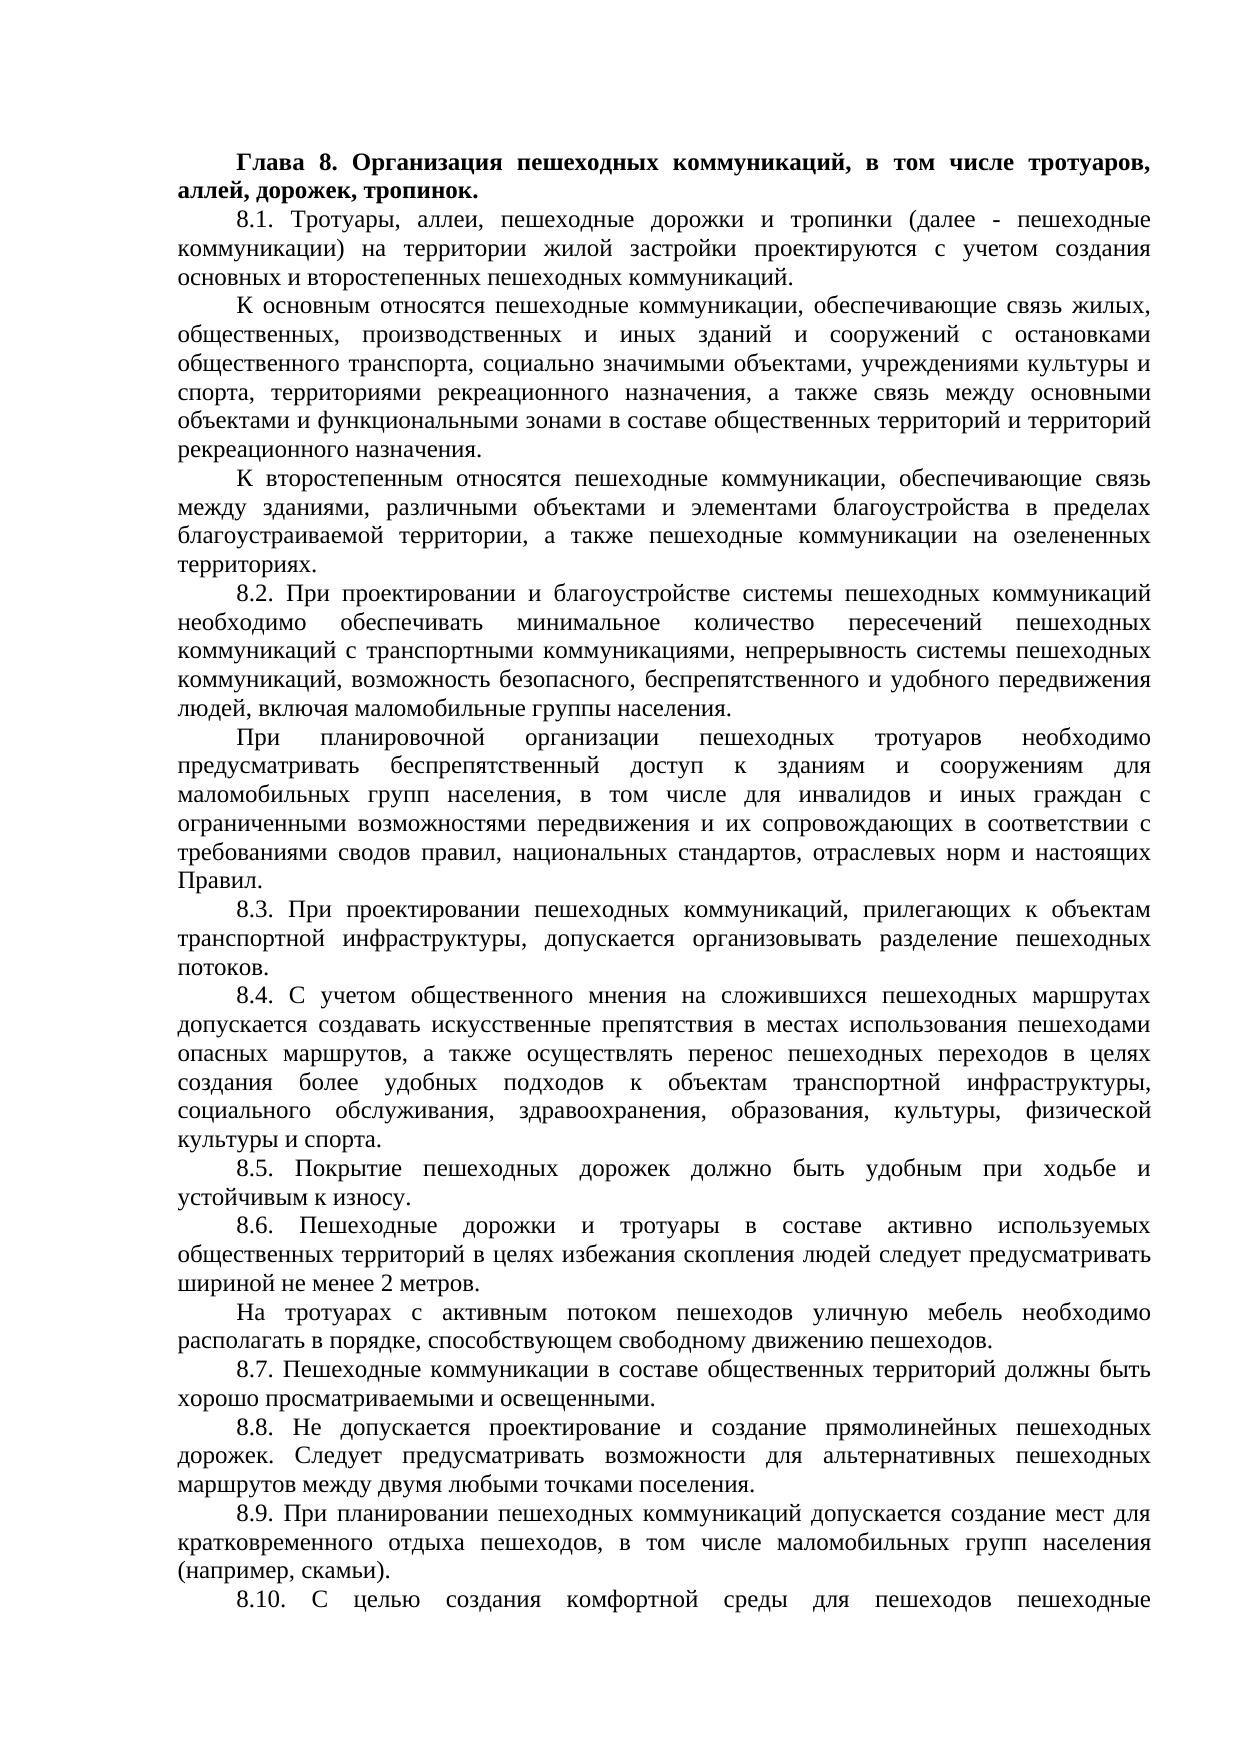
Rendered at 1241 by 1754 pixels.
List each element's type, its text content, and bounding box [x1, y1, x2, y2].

text 8.9. При планировании пешеходных коммуникаций допускается создание мест для кратковременного отдыха пешеходов, в том числе маломобильных групп населения (например, скамьи). [177, 1498, 1152, 1584]
text К второстепенным относятся пешеходные коммуникации, обеспечивающие связь между зданиями, различными объектами и элементами благоустройства в пределах благоустраиваемой территории, а также пешеходные коммуникации на озелененных территориях. [177, 463, 1152, 578]
text 8.3. При проектировании пешеходных коммуникаций, прилегающих к объектам транспортной инфраструктуры, допускается организовывать разделение пешеходных потоков. [177, 894, 1152, 981]
text 8.8. Не допускается проектирование и создание прямолинейных пешеходных дорожек. Следует предусматривать возможности для альтернативных пешеходных маршрутов между двумя любыми точками поселения. [177, 1412, 1152, 1498]
text 8.5. Покрытие пешеходных дорожек должно быть удобным при ходьбе и устойчивым к износу. [177, 1153, 1152, 1211]
text 8.1. Тротуары, аллеи, пешеходные дорожки и тропинки (далее - пешеходные коммуникации) на территории жилой застройки проектируются с учетом создания основных и второстепенных пешеходных коммуникаций. [177, 204, 1152, 291]
text Глава 8. Организация пешеходных коммуникаций, в том числе тротуаров, аллей, дорожек, тропинок. [177, 147, 1152, 204]
text 8.2. При проектировании и благоустройстве системы пешеходных коммуникаций необходимо обеспечивать минимальное количество пересечений пешеходных коммуникаций с транспортными коммуникациями, непрерывность системы пешеходных коммуникаций, возможность безопасного, беспрепятственного и удобного передвижения людей, включая маломобильные группы населения. [177, 578, 1152, 722]
text 8.4. С учетом общественного мнения на сложившихся пешеходных маршрутах допускается создавать искусственные препятствия в местах использования пешеходами опасных маршрутов, а также осуществлять перенос пешеходных переходов в целях создания более удобных подходов к объектам транспортной инфраструктуры, социального обслуживания, здравоохранения, образования, культуры, физической культуры и спорта. [177, 981, 1152, 1153]
text 8.6. Пешеходные дорожки и тротуары в составе активно используемых общественных территорий в целях избежания скопления людей следует предусматривать шириной не менее 2 метров. [177, 1211, 1152, 1297]
text При планировочной организации пешеходных тротуаров необходимо предусматривать беспрепятственный доступ к зданиям и сооружениям для маломобильных групп населения, в том числе для инвалидов и иных граждан с ограниченными возможностями передвижения и их сопровождающих в соответствии с требованиями сводов правил, национальных стандартов, отраслевых норм и настоящих Правил. [177, 722, 1152, 894]
text 8.7. Пешеходные коммуникации в составе общественных территорий должны быть хорошо просматриваемыми и освещенными. [177, 1354, 1152, 1412]
text На тротуарах с активным потоком пешеходов уличную мебель необходимо располагать в порядке, способствующем свободному движению пешеходов. [177, 1297, 1152, 1354]
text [177, 1584, 1152, 1613]
text К основным относятся пешеходные коммуникации, обеспечивающие связь жилых, общественных, производственных и иных зданий и сооружений с остановками общественного транспорта, социально значимыми объектами, учреждениями культуры и спорта, территориями рекреационного назначения, а также связь между основными объектами и функциональными зонами в составе общественных территорий и территорий рекреационного назначения. [177, 291, 1152, 463]
